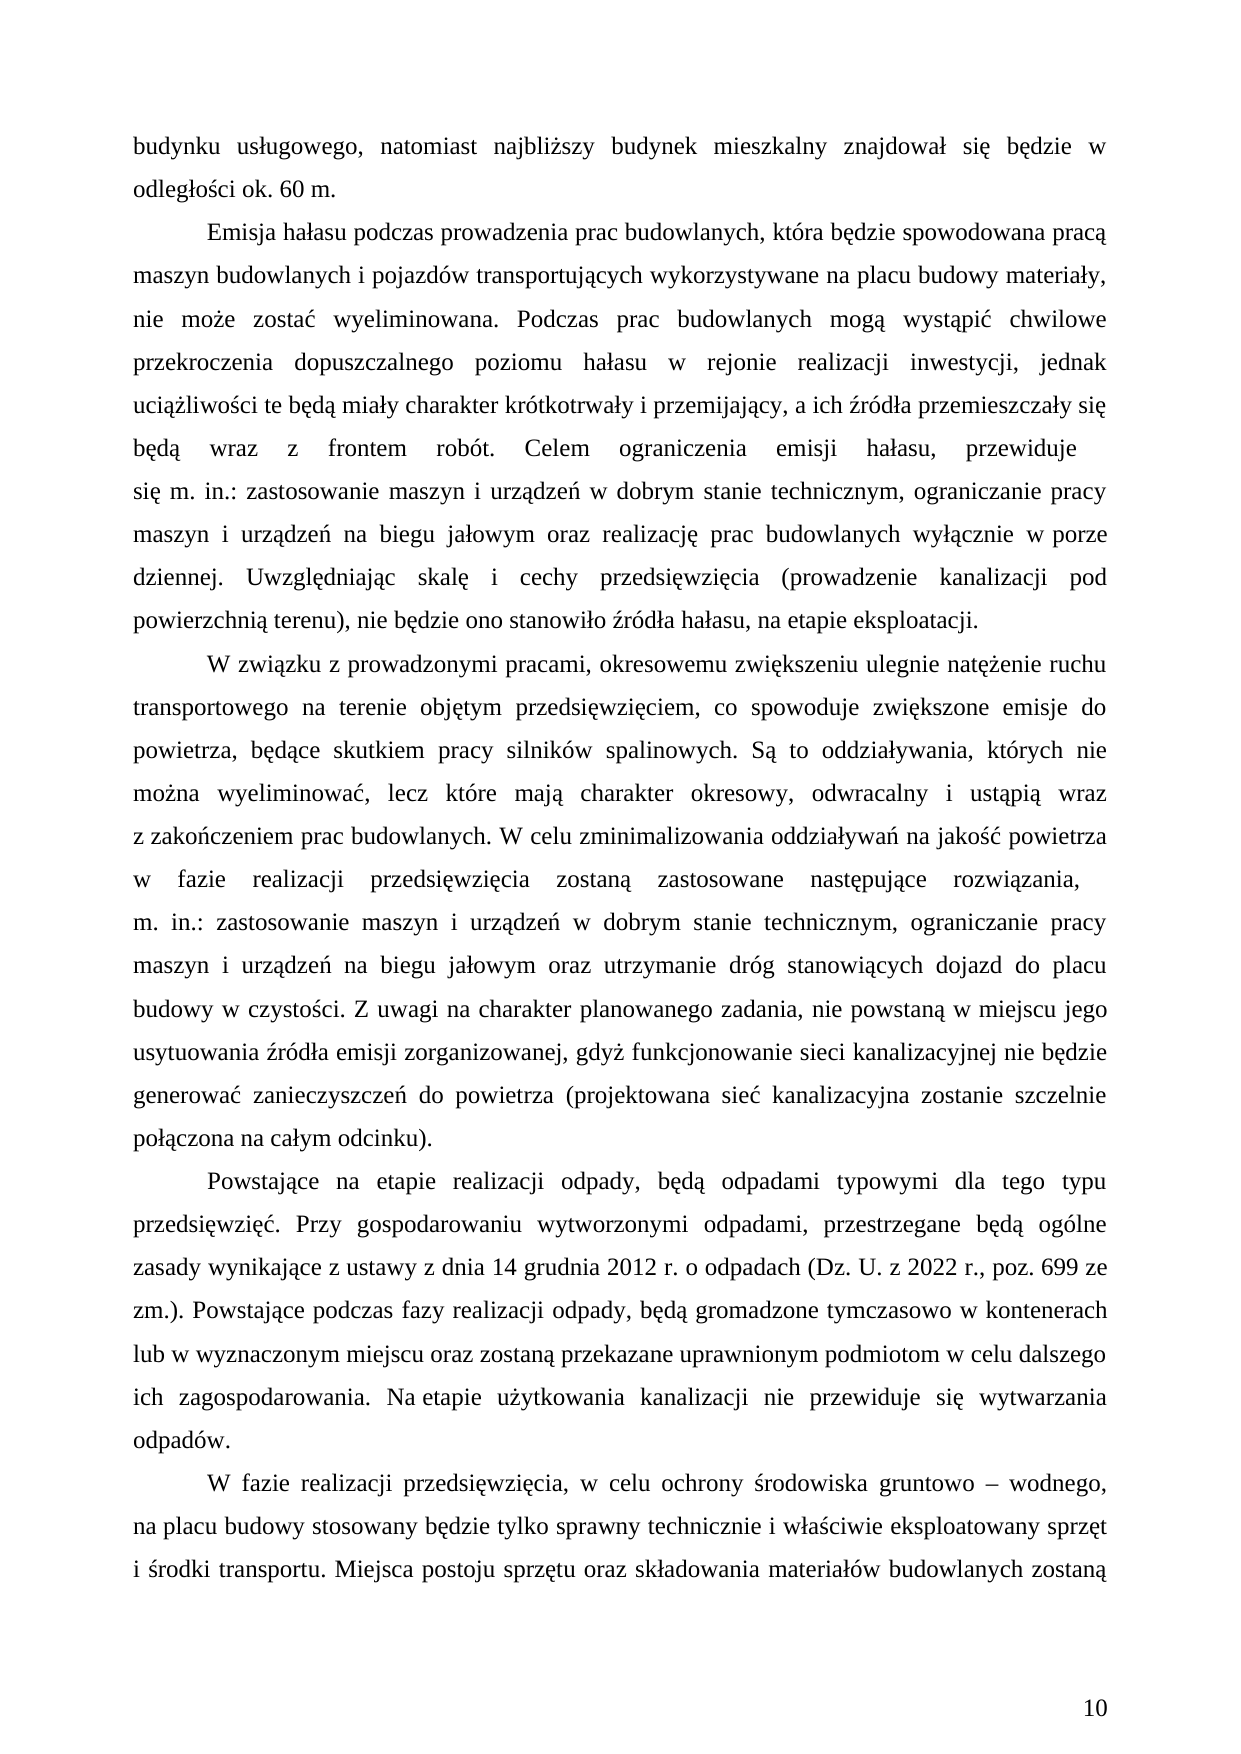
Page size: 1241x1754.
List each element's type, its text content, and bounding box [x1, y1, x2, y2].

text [133, 1468, 1107, 1583]
text W związku z prowadzonymi pracami, okresowemu zwiększeniu ulegnie natężenie ruchu transportowego na terenie objętym przedsięwzięciem, co spowoduje zwiększone emisje do powietrza, będące skutkiem pracy silników spalinowych. Są to oddziaływania, których nie można wyeliminować, lecz które mają charakter okresowy, odwracalny i ustąpią wraz z zakończeniem prac budowlanych. W celu zminimalizowania oddziaływań na jakość powietrza w fazie realizacji przedsięwzięcia zostaną zastosowane następujące rozwiązania, m. in.: zastosowanie maszyn i urządzeń w dobrym stanie technicznym, ograniczanie pracy maszyn i urządzeń na biegu jałowym oraz utrzymanie dróg stanowiących dojazd do placu budowy w czystości. Z uwagi na charakter planowanego zadania, nie powstaną w miejscu jego usytuowania źródła emisji zorganizowanej, gdyż funkcjonowanie sieci kanalizacyjnej nie będzie generować zanieczyszczeń do powietrza (projektowana sieć kanalizacyjna zostanie szczelnie połączona na całym odcinku). [133, 649, 1107, 1152]
text Powstające na etapie realizacji odpady, będą odpadami typowymi dla tego typu przedsięwzięć. Przy gospodarowaniu wytworzonymi odpadami, przestrzegane będą ogólne zasady wynikające z ustawy z dnia 14 grudnia 2012 r. o odpadach (Dz. U. z 2022 r., poz. 699 ze zm.). Powstające podczas fazy realizacji odpady, będą gromadzone tymczasowo w kontenerach lub w wyznaczonym miejscu oraz zostaną przekazane uprawnionym podmiotom w celu dalszego ich zagospodarowania. Na etapie użytkowania kanalizacji nie przewiduje się wytwarzania odpadów. [133, 1166, 1107, 1454]
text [133, 131, 1107, 203]
text Emisja hałasu podczas prowadzenia prac budowlanych, która będzie spowodowana pracą maszyn budowlanych i pojazdów transportujących wykorzystywane na placu budowy materiały, nie może zostać wyeliminowana. Podczas prac budowlanych mogą wystąpić chwilowe przekroczenia dopuszczalnego poziomu hałasu w rejonie realizacji inwestycji, jednak uciążliwości te będą miały charakter krótkotrwały i przemijający, a ich źródła przemieszczały się będą wraz z frontem robót. Celem ograniczenia emisji hałasu, przewiduje się m. in.: zastosowanie maszyn i urządzeń w dobrym stanie technicznym, ograniczanie pracy maszyn i urządzeń na biegu jałowym oraz realizację prac budowlanych wyłącznie w porze dziennej. Uwzględniając skalę i cechy przedsięwzięcia (prowadzenie kanalizacji pod powierzchnią terenu), nie będzie ono stanowiło źródła hałasu, na etapie eksploatacji. [133, 217, 1107, 634]
